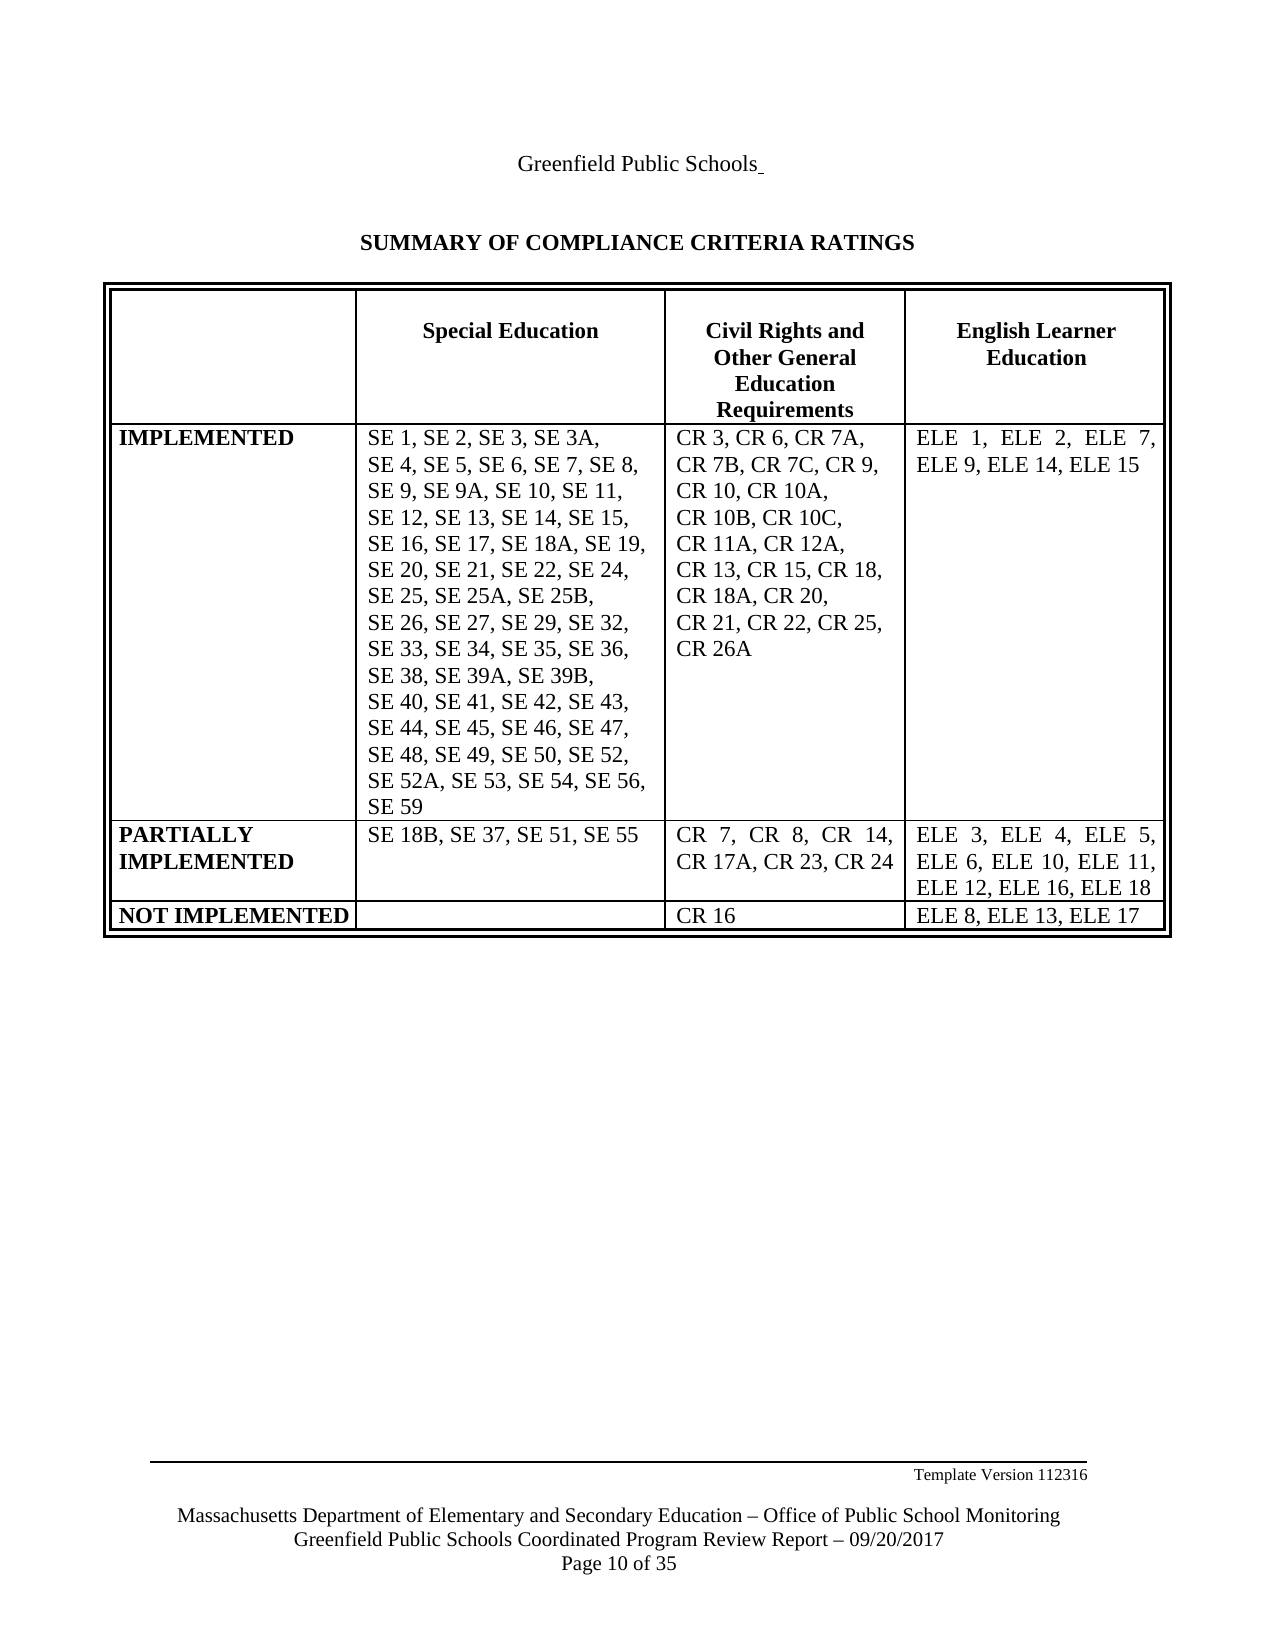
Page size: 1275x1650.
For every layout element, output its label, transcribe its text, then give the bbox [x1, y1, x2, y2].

table_cell IMPLEMENTED [112, 425, 355, 820]
table_cell ELE 8, ELE 13, ELE 17 [906, 902, 1163, 928]
table_cell ELE 3, ELE 4, ELE 5, ELE 6, ELE 10, ELE 11, ELE 12, ELE 16, ELE 18 [906, 821, 1163, 900]
table_cell SE 18B, SE 37, SE 51, SE 55 [357, 821, 664, 900]
table_header English Learner Education [905, 285, 1168, 423]
table_cell CR 16 [666, 902, 904, 928]
table_cell SE 1, SE 2, SE 3, SE 3A, SE 4, SE 5, SE 6, SE 7, SE 8, SE 9, SE 9A, SE 10, SE 11, SE 12, SE 13, SE 14, SE 15, SE 16, SE 17, SE 18A, SE 19, SE 20, SE 21, SE 22, SE 24, SE 25, SE 25A, SE 25B, SE 26, SE 27, SE 29, SE 32, SE 33, SE 34, SE 35, SE 36, SE 38, SE 39A, SE 39B, SE 40, SE 41, SE 42, SE 43, SE 44, SE 45, SE 46, SE 47, SE 48, SE 49, SE 50, SE 52, SE 52A, SE 53, SE 54, SE 56, SE 59 [357, 425, 664, 820]
table_header [107, 285, 356, 423]
table_cell PARTIALLY IMPLEMENTED [112, 821, 355, 900]
table_header Special Education [357, 291, 664, 423]
table_header Civil Rights and Other General Education Requirements [666, 291, 904, 423]
text Greenfield Public Schools [150, 150, 1125, 176]
table_cell ELE 1, ELE 2, ELE 7, ELE 9, ELE 14, ELE 15 [906, 425, 1163, 820]
table_cell NOT IMPLEMENTED [112, 902, 355, 928]
table_cell CR 7, CR 8, CR 14, CR 17A, CR 23, CR 24 [666, 821, 904, 900]
text SUMMARY OF COMPLIANCE CRITERIA RATINGS [75, 229, 1200, 255]
table_cell [357, 902, 664, 928]
table_cell CR 3, CR 6, CR 7A, CR 7B, CR 7C, CR 9, CR 10, CR 10A, CR 10B, CR 10C, CR 11A, CR 12A, CR 13, CR 15, CR 18, CR 18A, CR 20, CR 21, CR 22, CR 25, CR 26A [666, 425, 904, 820]
